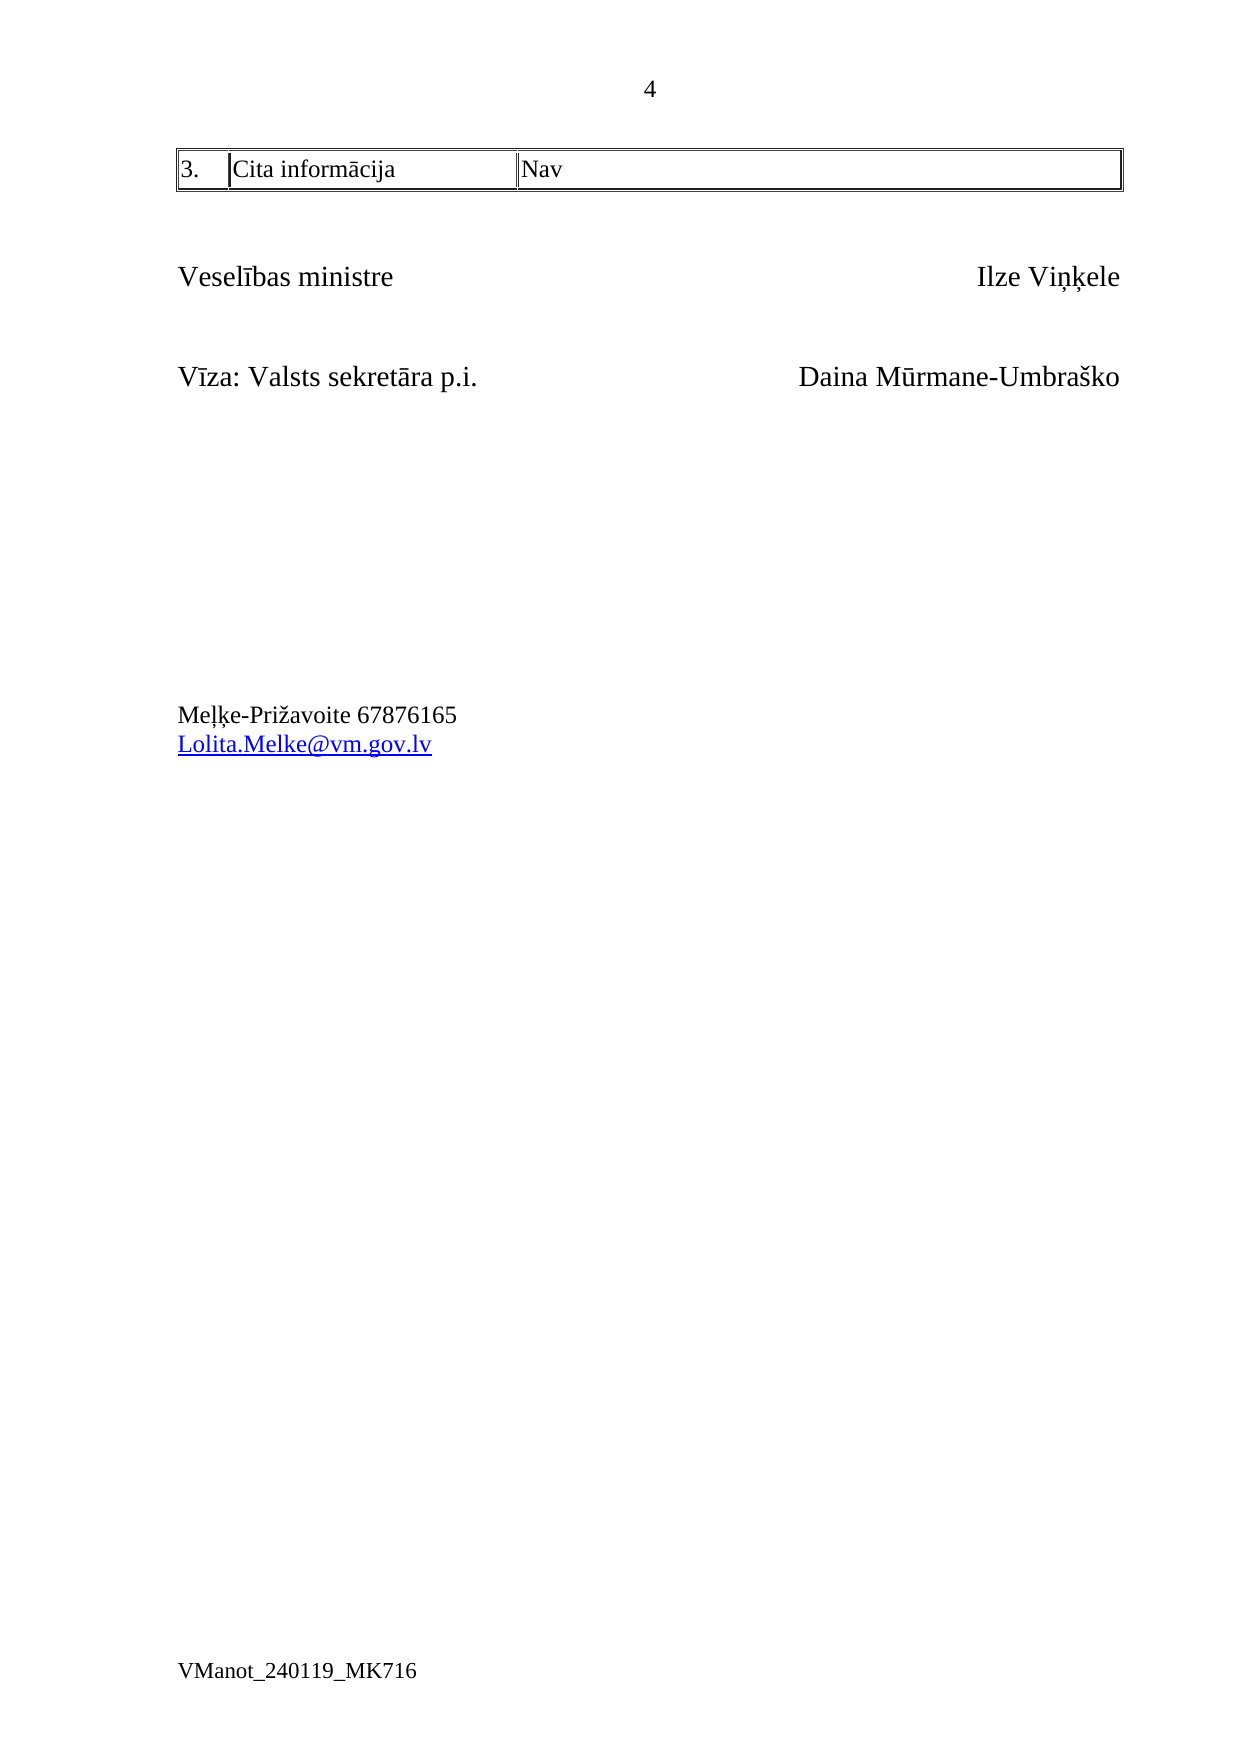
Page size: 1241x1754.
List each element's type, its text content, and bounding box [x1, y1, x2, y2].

text Vīza: Valsts sekretāra p.i. Daina Mūrmane-Umbraško [177, 359, 1122, 393]
table_cell Cita informācija [229, 151, 518, 188]
table_cell 3. [177, 149, 229, 188]
text Lolita.Melke@vm.gov.lv [177, 729, 1122, 758]
text Meļķe-Prižavoite 67876165 [177, 701, 1122, 729]
table_cell Nav [518, 151, 1120, 188]
text Veselības ministre Ilze Viņķele [177, 259, 1122, 292]
